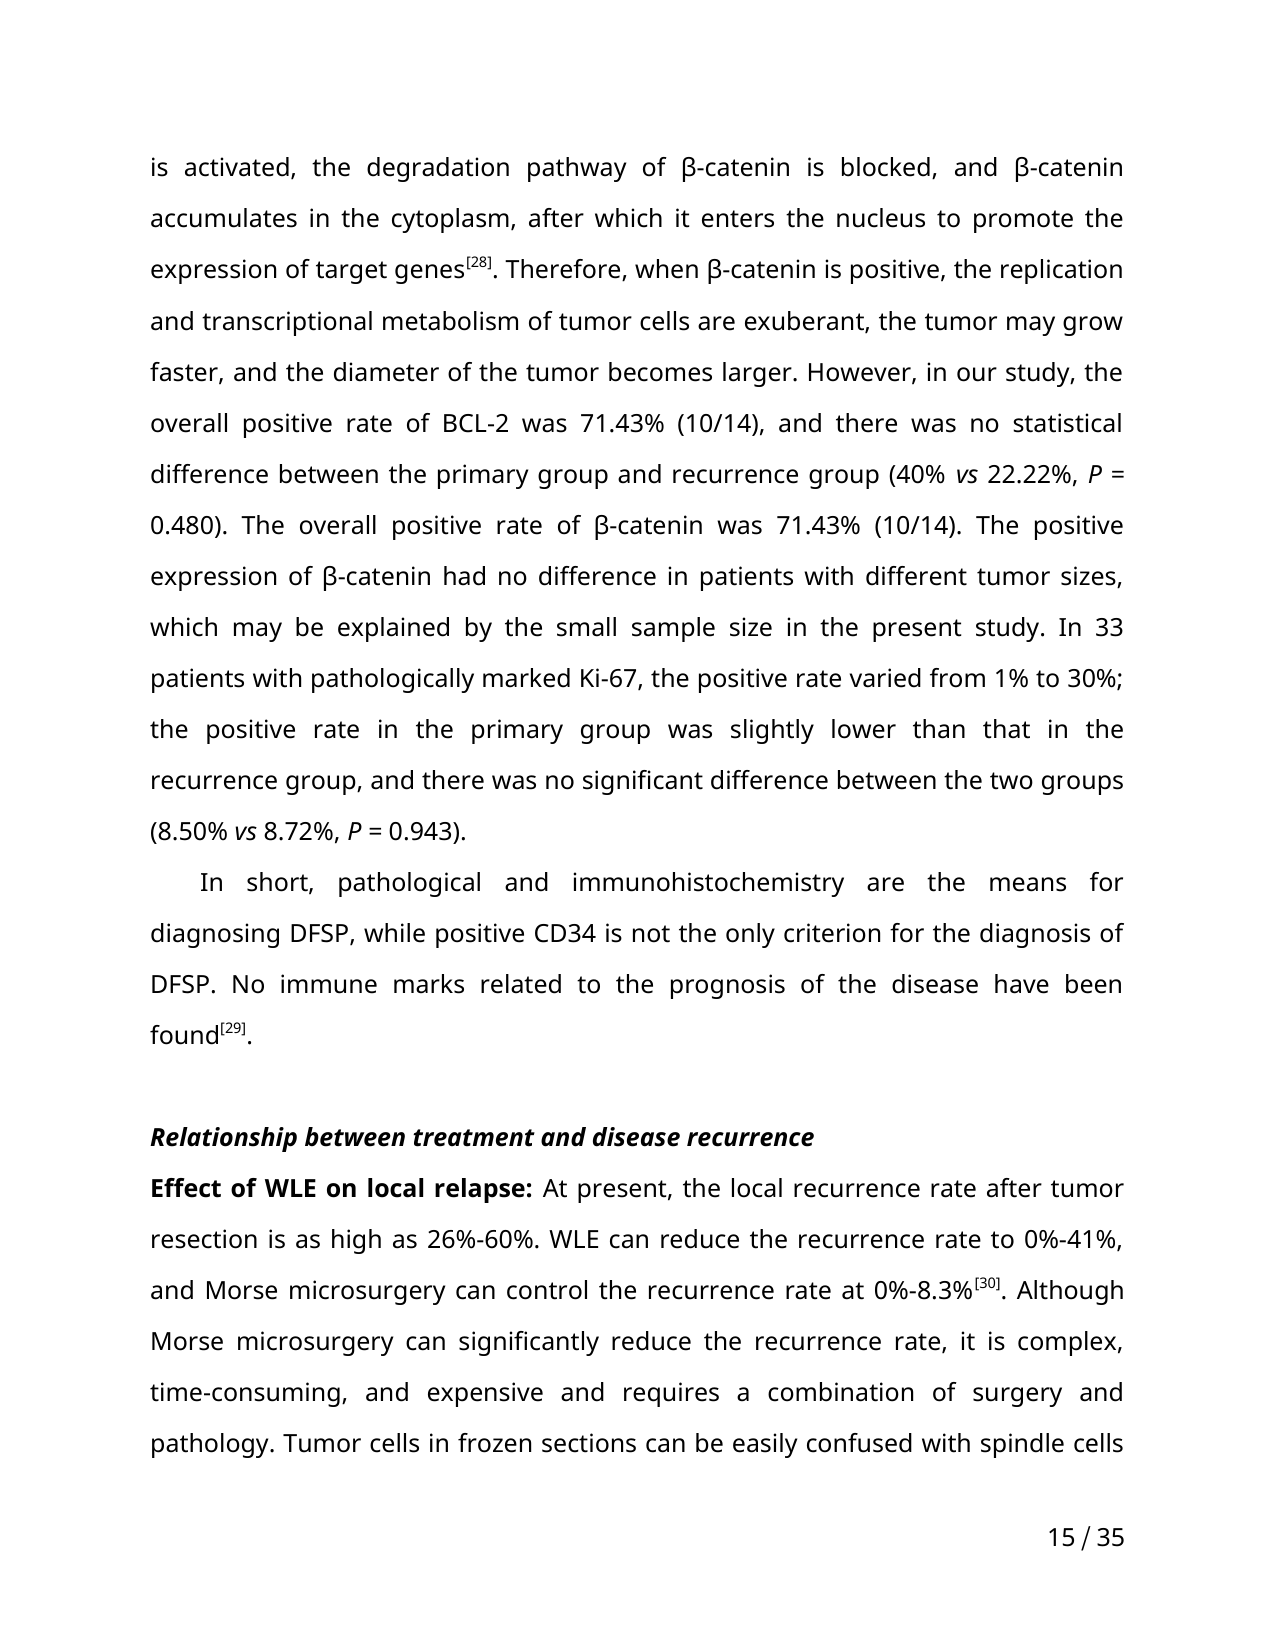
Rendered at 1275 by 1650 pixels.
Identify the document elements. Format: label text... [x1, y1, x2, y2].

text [150, 150, 1125, 848]
text Relationship between treatment and disease recurrence [150, 1120, 1125, 1154]
text In short, pathological and immunohistochemistry are the means for diagnosing DFSP, while positive CD34 is not the only criterion for the diagnosis of DFSP. No immune marks related to the prognosis of the disease have been found[29]. [150, 864, 1125, 1052]
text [150, 1171, 1125, 1460]
